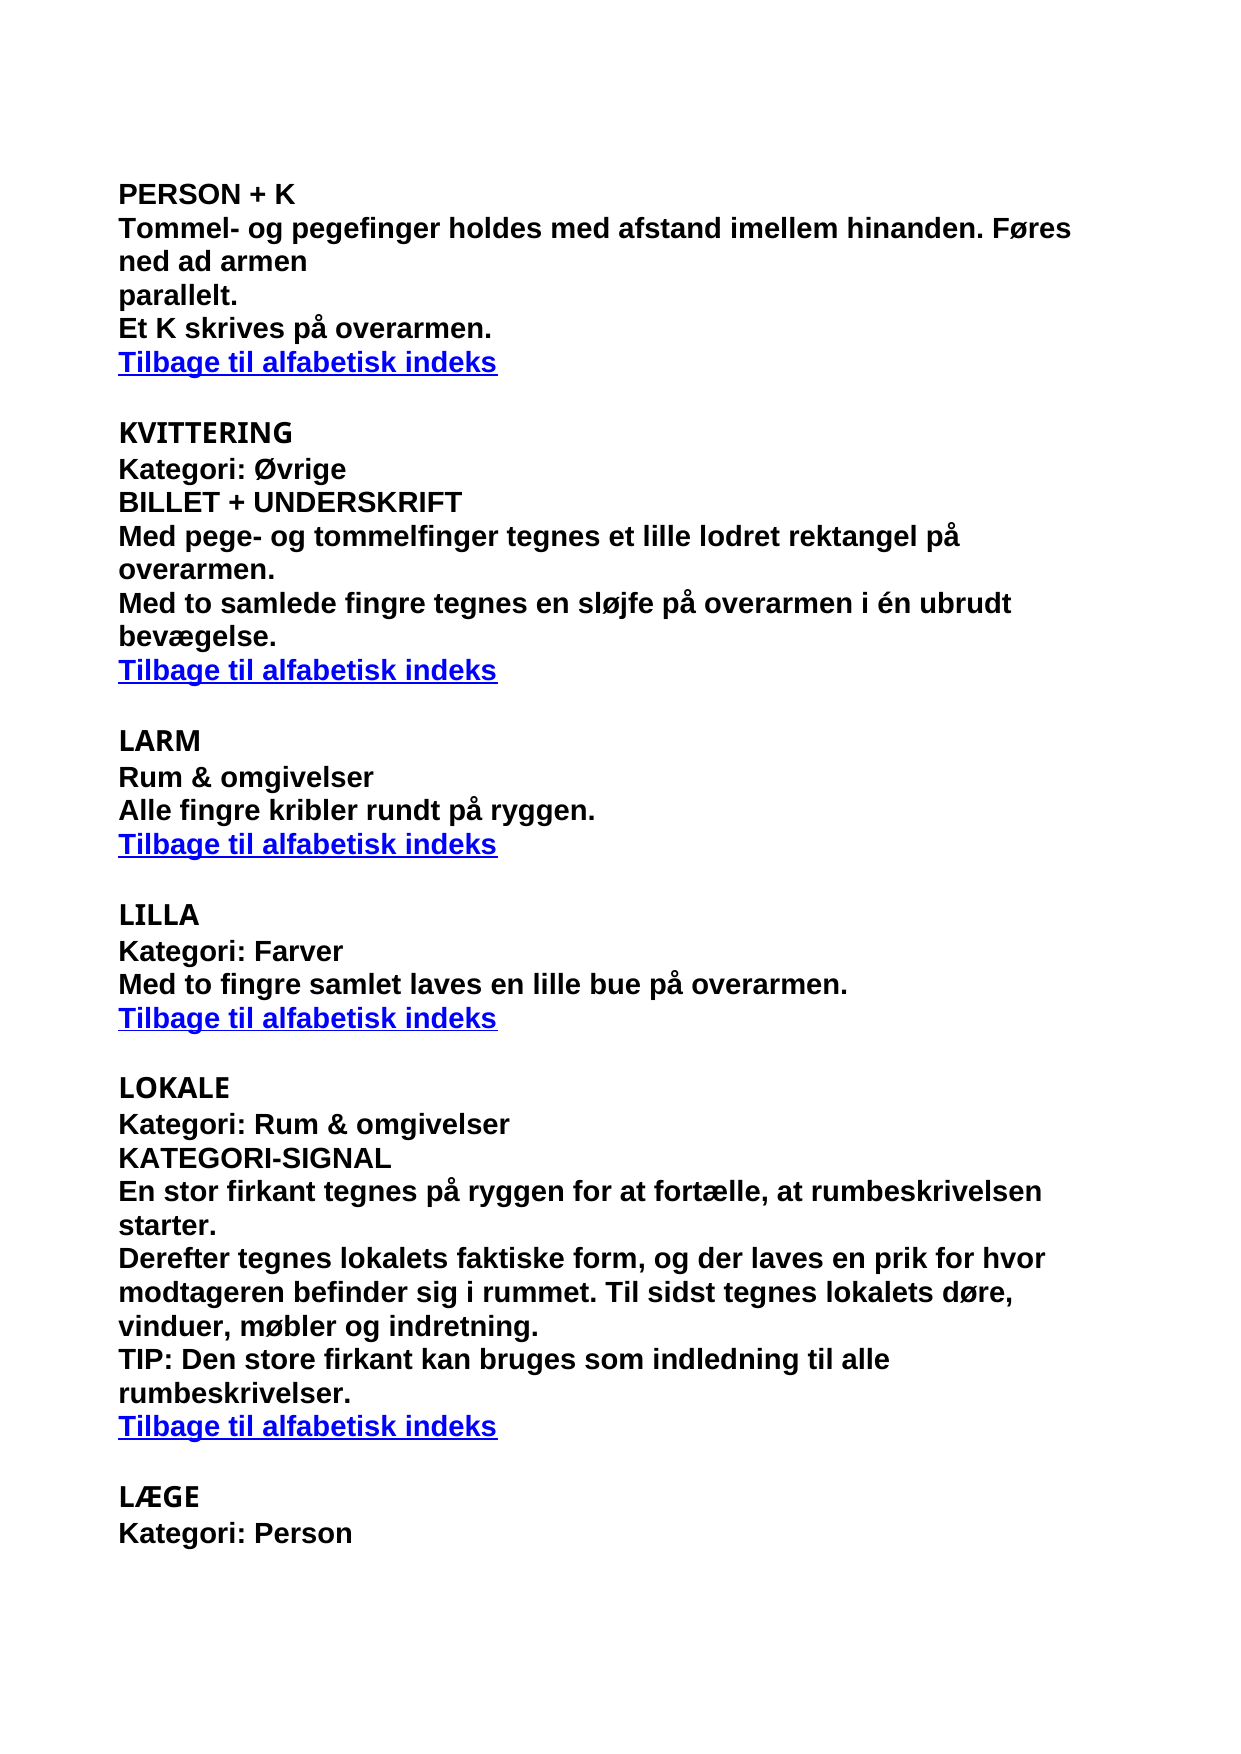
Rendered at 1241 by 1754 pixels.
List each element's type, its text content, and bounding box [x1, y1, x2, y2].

text TIP: Den store firkant kan bruges som indledning til alle rumbeskrivelser. [118, 1342, 1122, 1409]
subtitle LARM [118, 720, 1122, 760]
text Med to samlede fingre tegnes en sløjfe på overarmen i én ubrudt bevægelse. [118, 586, 1122, 653]
text Kategori: Rum & omgivelser [118, 1107, 1122, 1141]
subtitle KVITTERING [118, 412, 1122, 452]
subtitle LOKALE [118, 1068, 1122, 1107]
text Rum & omgivelser [118, 760, 1122, 793]
text parallelt. [118, 278, 1122, 311]
text Derefter tegnes lokalets faktiske form, og der laves en prik for hvor modtageren befinder sig i rummet. Til sidst tegnes lokalets døre, vinduer, møbler og indretning. [118, 1242, 1122, 1342]
text Med pege- og tommelfinger tegnes et lille lodret rektangel på overarmen. [118, 519, 1122, 586]
text Tilbage til alfabetisk indeks [118, 1001, 1122, 1034]
text Tilbage til alfabetisk indeks [118, 345, 1122, 378]
text Alle fingre kribler rundt på ryggen. [118, 793, 1122, 827]
text PERSON + K [118, 177, 1122, 211]
text Kategori: Person [118, 1516, 1122, 1549]
text Tilbage til alfabetisk indeks [118, 653, 1122, 686]
text Kategori: Øvrige [118, 452, 1122, 485]
text Tilbage til alfabetisk indeks [118, 827, 1122, 860]
text Kategori: Farver [118, 933, 1122, 967]
text En stor firkant tegnes på ryggen for at fortælle, at rumbeskrivelsen starter. [118, 1174, 1122, 1242]
text Tommel- og pegefinger holdes med afstand imellem hinanden. Føres ned ad armen [118, 211, 1122, 278]
subtitle LILLA [118, 894, 1122, 933]
subtitle LÆGE [118, 1476, 1122, 1516]
text Et K skrives på overarmen. [118, 311, 1122, 345]
text Tilbage til alfabetisk indeks [118, 1409, 1122, 1443]
text KATEGORI-SIGNAL [118, 1141, 1122, 1174]
text BILLET + UNDERSKRIFT [118, 485, 1122, 519]
text Med to fingre samlet laves en lille bue på overarmen. [118, 967, 1122, 1001]
